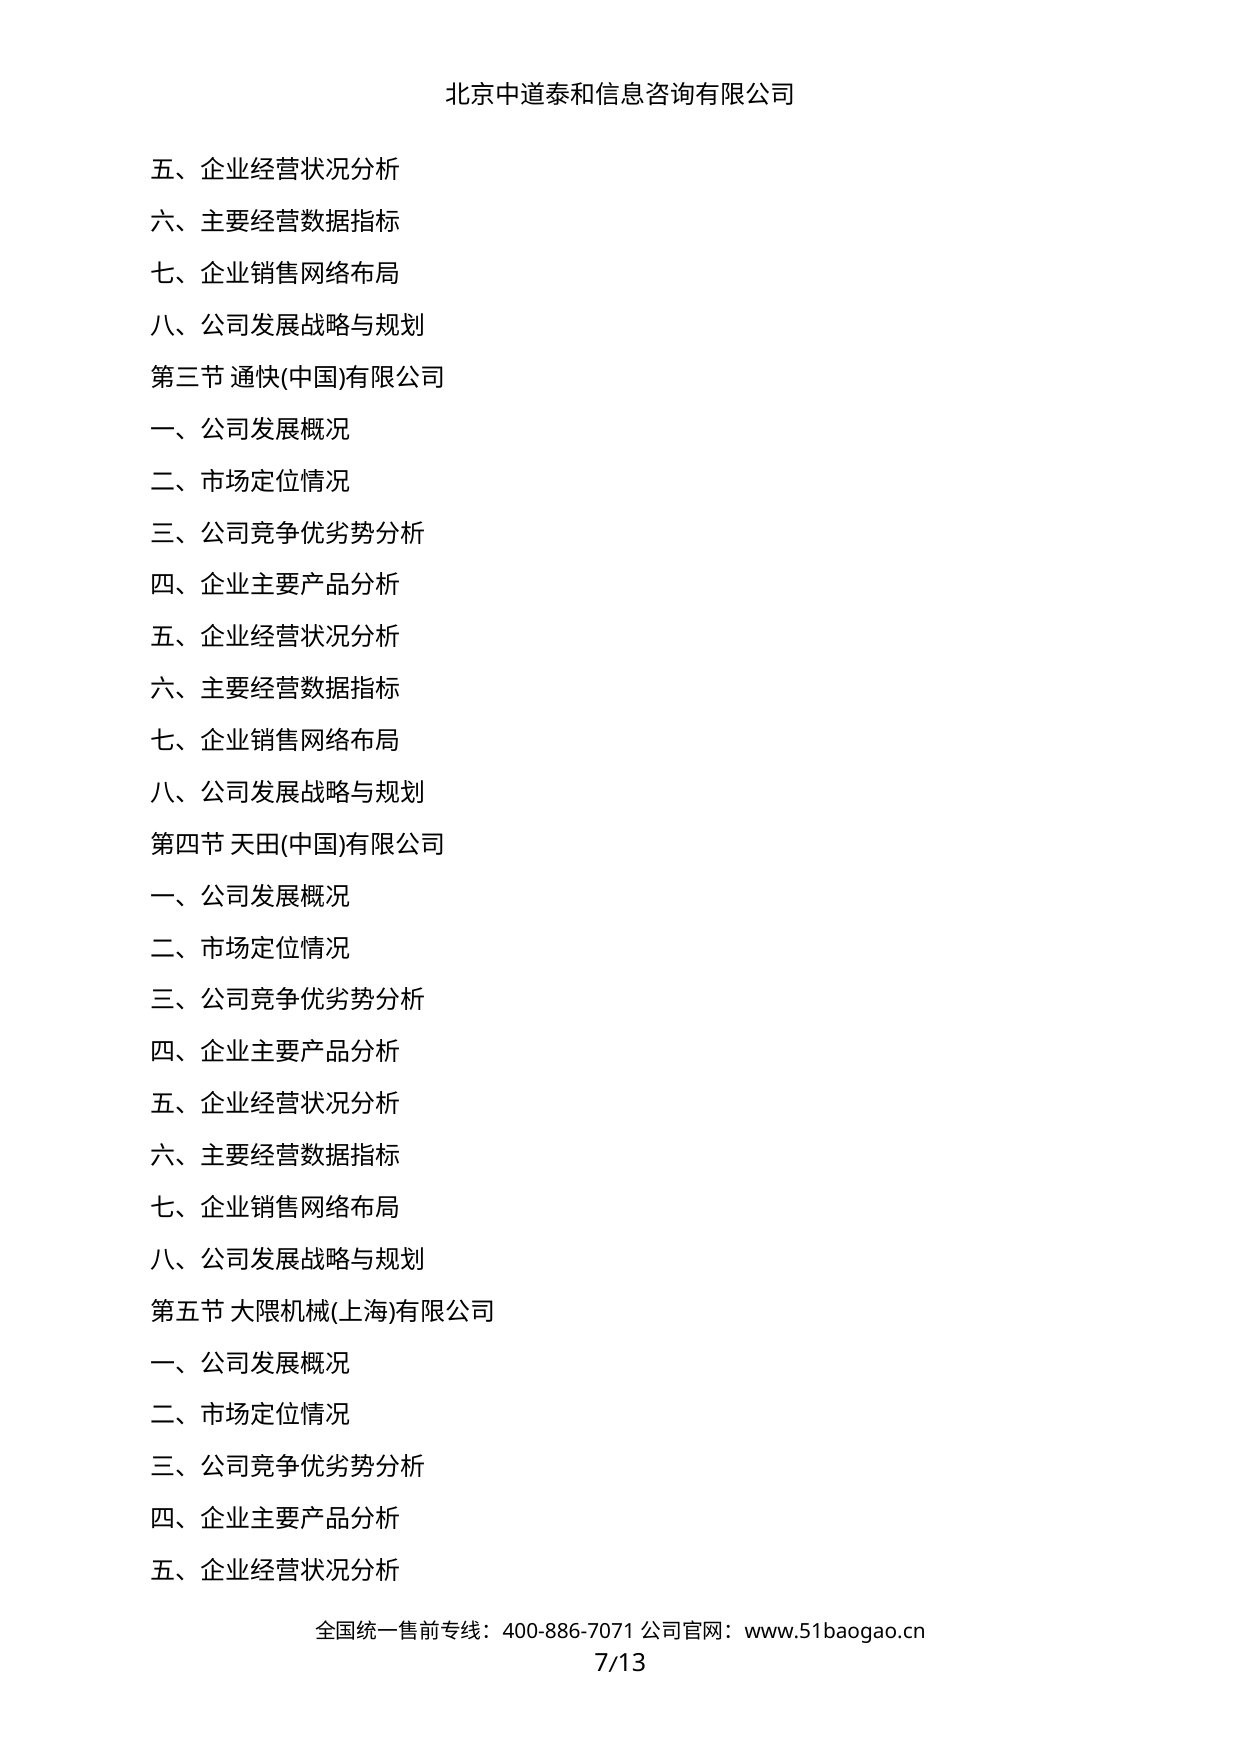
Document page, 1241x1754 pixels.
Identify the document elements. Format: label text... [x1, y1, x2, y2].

text 二、市场定位情况 [150, 461, 1090, 497]
text 五、企业经营状况分析 [150, 150, 1090, 186]
text 第三节 通快(中国)有限公司 [150, 357, 1090, 394]
text 八、公司发展战略与规划 [150, 772, 1090, 809]
text 第四节 天田(中国)有限公司 [150, 824, 1090, 861]
text 三、公司竞争优劣势分析 [150, 980, 1090, 1016]
text 一、公司发展概况 [150, 1343, 1090, 1379]
text 五、企业经营状况分析 [150, 617, 1090, 653]
text 四、企业主要产品分析 [150, 565, 1090, 601]
text 七、企业销售网络布局 [150, 254, 1090, 290]
text 二、市场定位情况 [150, 1395, 1090, 1431]
text 三、公司竞争优劣势分析 [150, 1447, 1090, 1483]
text 一、公司发展概况 [150, 876, 1090, 912]
text 四、企业主要产品分析 [150, 1499, 1090, 1535]
text 五、企业经营状况分析 [150, 1084, 1090, 1120]
text 七、企业销售网络布局 [150, 721, 1090, 757]
text 八、公司发展战略与规划 [150, 306, 1090, 342]
text 六、主要经营数据指标 [150, 669, 1090, 705]
text 四、企业主要产品分析 [150, 1032, 1090, 1068]
text 六、主要经营数据指标 [150, 202, 1090, 238]
text 二、市场定位情况 [150, 928, 1090, 964]
text 第五节 大隈机械(上海)有限公司 [150, 1291, 1090, 1327]
text 八、公司发展战略与规划 [150, 1239, 1090, 1276]
text 五、企业经营状况分析 [150, 1551, 1090, 1587]
text 一、公司发展概况 [150, 409, 1090, 446]
text 七、企业销售网络布局 [150, 1187, 1090, 1224]
text 三、公司竞争优劣势分析 [150, 513, 1090, 549]
text 六、主要经营数据指标 [150, 1136, 1090, 1172]
